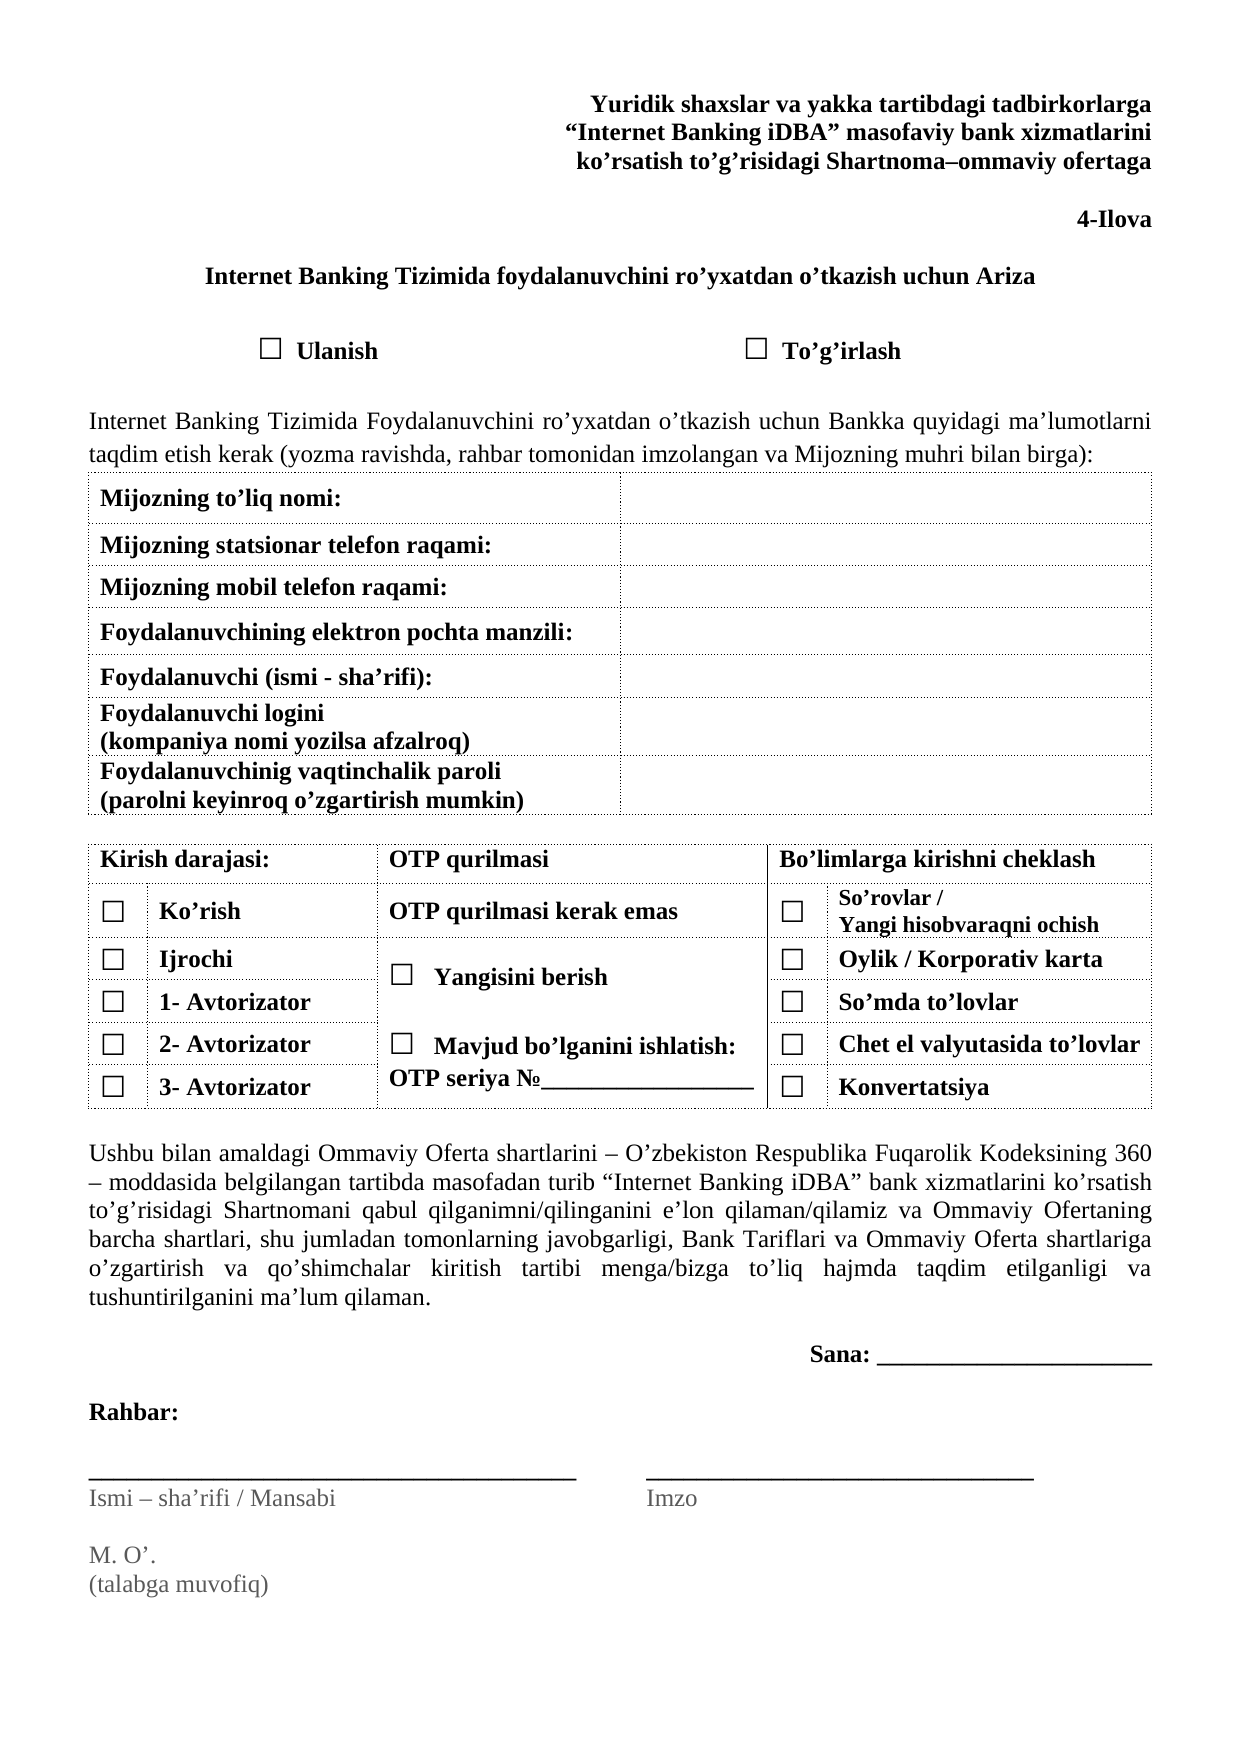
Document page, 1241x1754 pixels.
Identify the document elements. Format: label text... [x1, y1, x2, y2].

text (talabga muvofiq) [89, 1569, 1152, 1598]
table_cell Foydalanuvchinig vaqtinchalik paroli (parolni keyinroq o’zgartirish mumkin) [89, 755, 620, 814]
table_header [620, 472, 1152, 522]
table_header Kirish darajasi: [89, 844, 377, 883]
text Rahbar: [89, 1397, 1152, 1425]
text “Internet Banking iDBA” masofaviy bank xizmatlarini [164, 117, 1152, 146]
table_cell [620, 523, 1152, 565]
text Ushbu bilan amaldagi Ommaviy Oferta shartlarini – O’zbekiston Respublika Fuqarolik Kodeksining 360 – moddasida belgilangan tartibda masofadan turib “Internet Banking iDBA” bank xizmatlarini ko’rsatish to’g’risidagi Shartnomani qabul qilganimni/qilinganini e’lon qilaman/qilamiz va Ommaviy Ofertaning barcha shartlari, shu jumladan tomonlarning javobgarligi, Bank Tariflari va Ommaviy Oferta shartlariga o’zgartirish va qo’shimchalar kiritish tartibi menga/bizga to’liq hajmda taqdim etilganligi va tushuntirilganini ma’lum qilaman. [89, 1138, 1152, 1310]
table_cell Mijozning mobil telefon raqami: [89, 565, 620, 607]
table_header Mijozning to’liq nomi: [89, 472, 620, 522]
table_header _______________________________ Imzo [635, 1454, 1093, 1540]
table_header OTP qurilmasi [377, 844, 767, 883]
table_cell [620, 697, 1152, 755]
table_cell 2- Avtorizator [148, 1022, 377, 1064]
table_cell [620, 755, 1152, 814]
table_cell Oylik / Korporativ karta [827, 937, 1152, 979]
table_cell So’rovlar / Yangi hisobvaraqni ochish [827, 883, 1152, 937]
table_header _______________________________________ Ismi – sha’rifi / Mansabi [78, 1454, 635, 1540]
text Internet Banking Tizimida foydalanuvchini ro’yxatdan o’tkazish uchun Ariza [89, 261, 1152, 290]
table_cell Chet el valyutasida to’lovlar [827, 1022, 1152, 1064]
table_header Ulanish To’g’irlash [78, 328, 1163, 372]
table_cell 1- Avtorizator [148, 979, 377, 1022]
table_cell Yangisini berish Mavjud bo’lganini ishlatish: OTP seriya №_________________ [377, 937, 767, 1108]
table_cell 3- Аvtorizator [148, 1064, 377, 1108]
text Sana: ______________________ [89, 1339, 1152, 1368]
table_cell Foydalanuvchi (ismi - sha’rifi): [89, 654, 620, 697]
table_header Bo’limlarga kirishni cheklash [768, 844, 1152, 883]
table_cell Ko’rish [148, 883, 377, 937]
text 4-Ilova [164, 204, 1152, 232]
table_cell Foydalanuvchining elektron pochta manzili: [89, 607, 620, 654]
table_cell Konvertatsiya [827, 1064, 1152, 1108]
table_cell Mijozning statsionar telefon raqami: [89, 523, 620, 565]
table_cell OTP qurilmasi kerak emas [377, 883, 767, 937]
table_cell Ijrochi [148, 937, 377, 979]
text ko’rsatish to’g’risidagi Shartnoma–ommaviy ofertaga [164, 146, 1152, 175]
table_cell [620, 607, 1152, 654]
text Yuridik shaxslar va yakka tartibdagi tadbirkorlarga [164, 89, 1152, 117]
text M. O’. [89, 1540, 1152, 1569]
table_cell [620, 565, 1152, 607]
table_cell Foydalanuvchi logini (kompaniya nomi yozilsa afzalroq) [89, 697, 620, 755]
table_cell [620, 654, 1152, 697]
text Internet Banking Tizimida Foydalanuvchini ro’yxatdan o’tkazish uchun Bankka quyidagi ma’lumotlarni taqdim etish kerak (yozma ravishda, rahbar tomonidan imzolangan va Mijozning muhri bilan birga): [89, 406, 1152, 468]
table_cell So’mda to’lovlar [827, 979, 1152, 1022]
